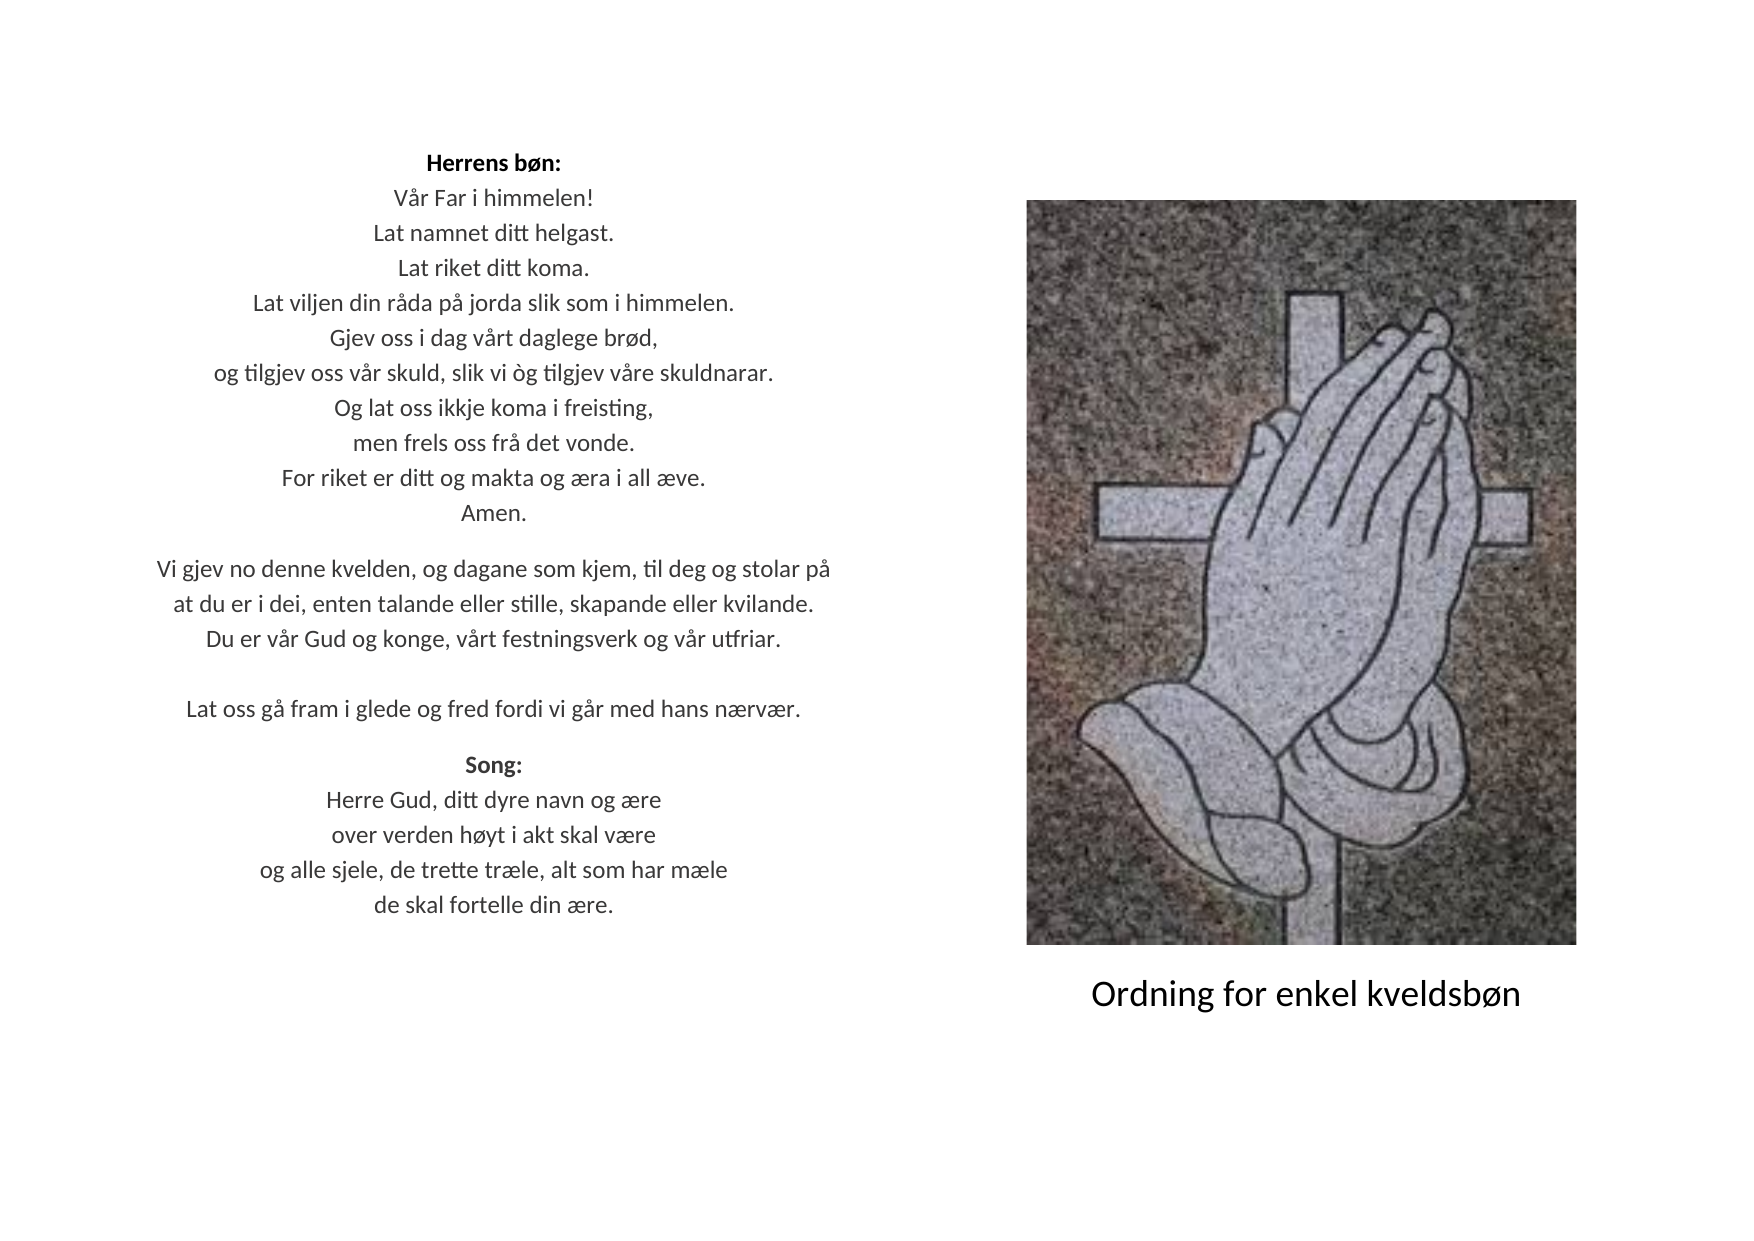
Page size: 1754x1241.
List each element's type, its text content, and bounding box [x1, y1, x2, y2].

text Song: Herre Gud, ditt dyre navn og ære over verden høyt i akt skal være og alle sjele, de trette træle, alt som har mæle de skal fortelle din ære. [148, 749, 840, 920]
text Herrens bøn: Vår Far i himmelen! Lat namnet ditt helgast. Lat riket ditt koma. Lat viljen din råda på jorda slik som i himmelen. Gjev oss i dag vårt daglege brød, og tilgjev oss vår skuld, slik vi òg tilgjev våre skuldnarar. Og lat oss ikkje koma i freisting, men frels oss frå det vonde. For riket er ditt og makta og æra i all æve. Amen. [148, 148, 840, 528]
text Ordning for enkel kveldsbøn [914, 969, 1606, 1015]
picture [1026, 200, 1577, 945]
text Vi gjev no denne kvelden, og dagane som kjem, til deg og stolar på at du er i dei, enten talande eller stille, skapande eller kvilande. Du er vår Gud og konge, vårt festningsverk og vår utfriar. Lat oss gå fram i glede og fred fordi vi går med hans nærvær. [148, 553, 840, 724]
